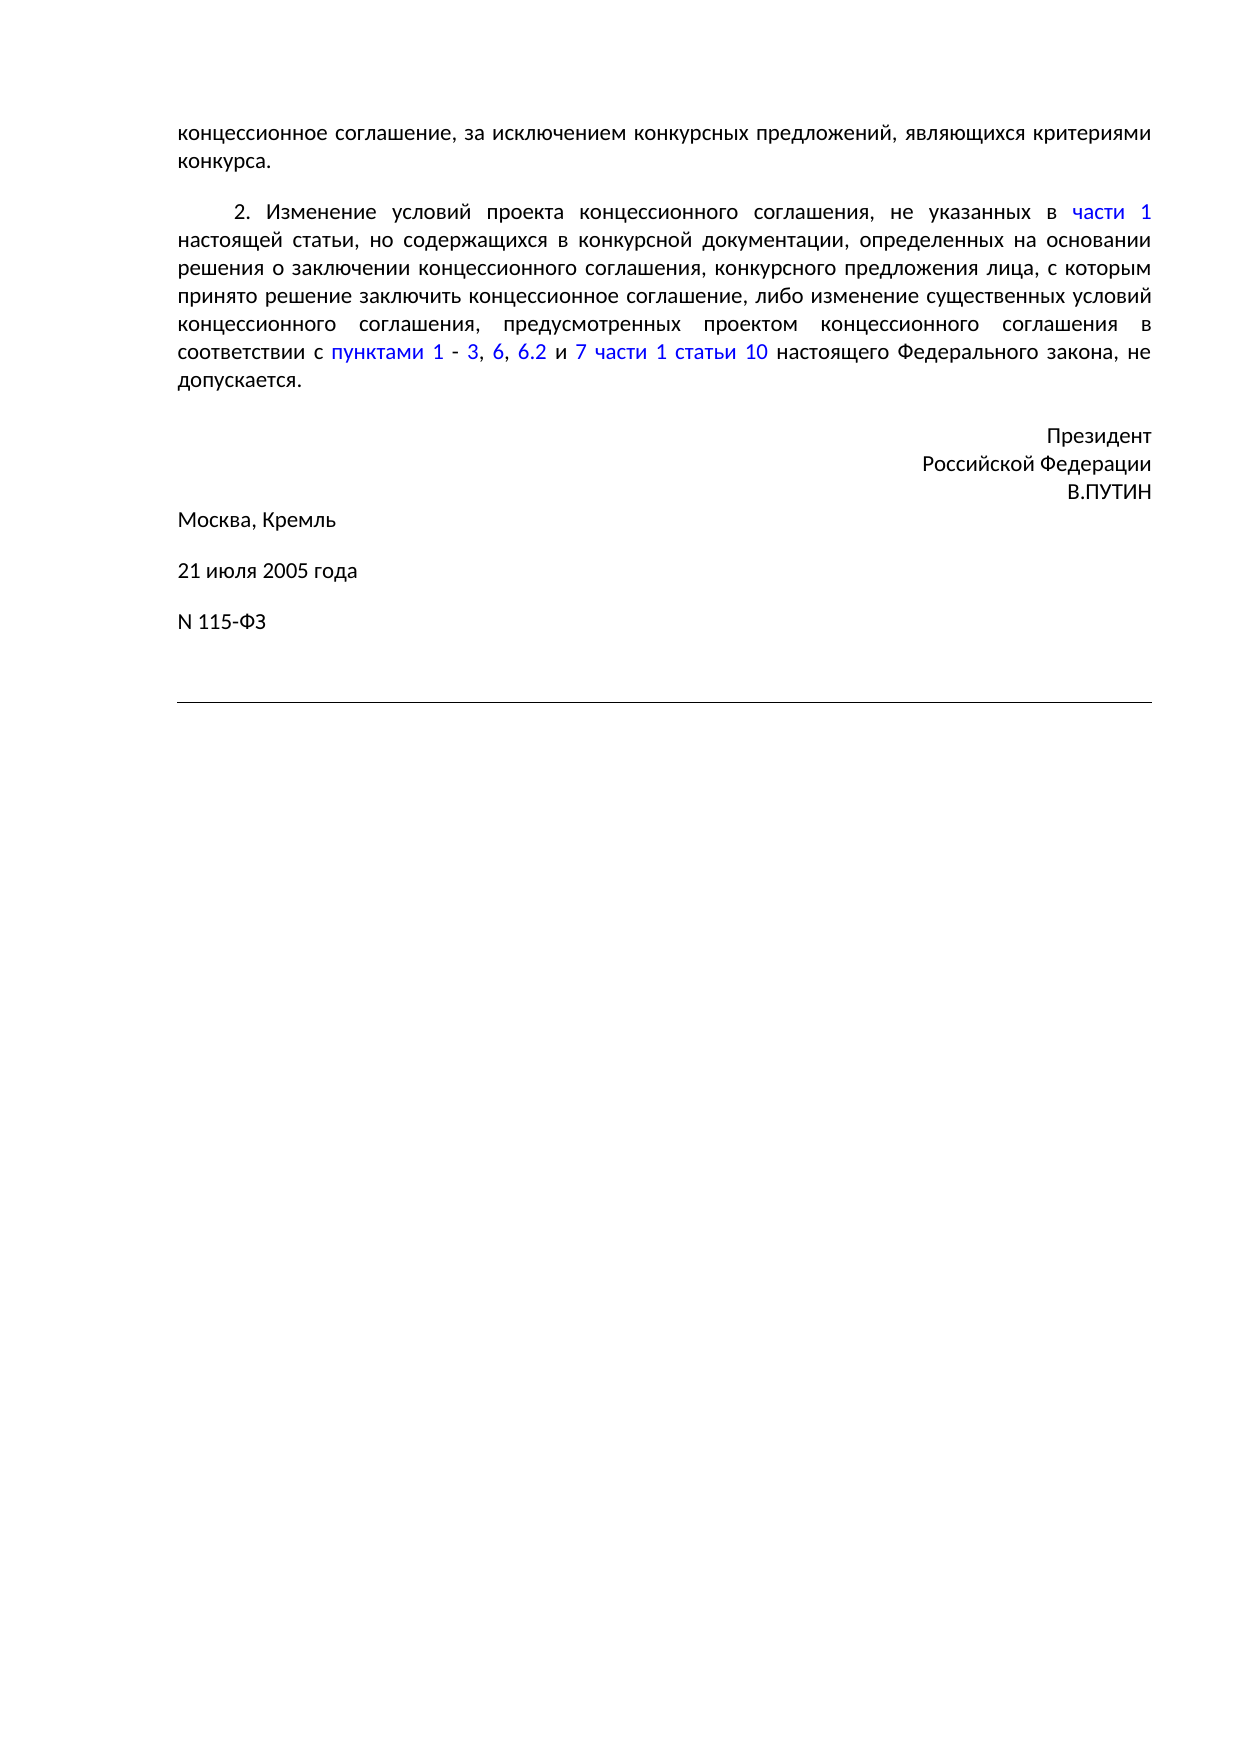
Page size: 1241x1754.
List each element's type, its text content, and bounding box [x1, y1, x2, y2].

text В.ПУТИН [177, 477, 1152, 505]
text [177, 118, 1152, 174]
text Москва, Кремль [177, 505, 1152, 533]
text Президент [177, 421, 1152, 449]
text N 115-ФЗ [177, 607, 1152, 635]
text 21 июля 2005 года [177, 556, 1152, 584]
text Российской Федерации [177, 449, 1152, 477]
text 2. Изменение условий проекта концессионного соглашения, не указанных в части 1 настоящей статьи, но содержащихся в конкурсной документации, определенных на основании решения о заключении концессионного соглашения, конкурсного предложения лица, с которым принято решение заключить концессионное соглашение, либо изменение существенных условий концессионного соглашения, предусмотренных проектом концессионного соглашения в соответствии с пунктами 1 - 3, 6, 6.2 и 7 части 1 статьи 10 настоящего Федерального закона, не допускается. [177, 197, 1152, 393]
